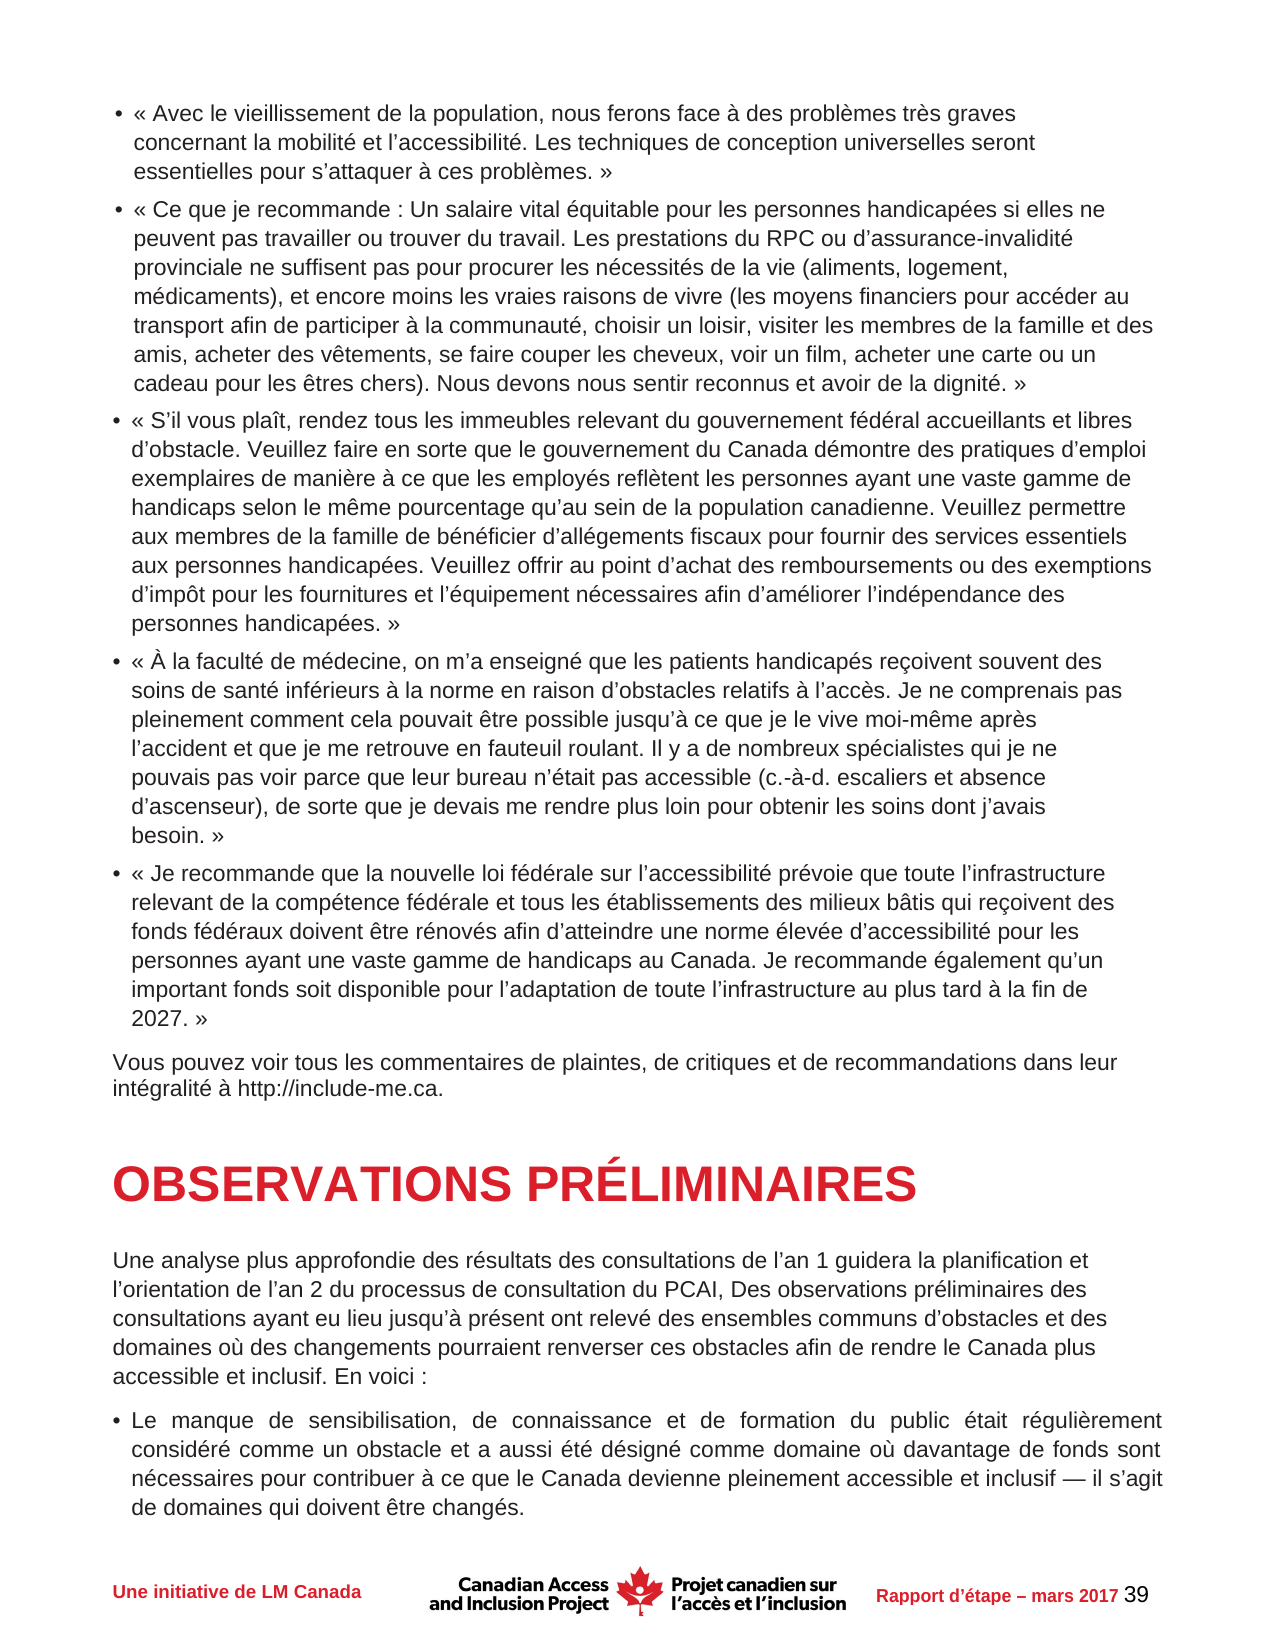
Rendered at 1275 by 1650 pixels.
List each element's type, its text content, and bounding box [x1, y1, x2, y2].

list « Avec le vieillissement de la population, nous ferons face à des problèmes très graves concernant la mobilité et l’accessibilité. Les techniques de conception universelles seront essentielles pour s’attaquer à ces problèmes. » [114, 100, 1122, 184]
list « S’il vous plaît, rendez tous les immeubles relevant du gouvernement fédéral accueillants et libres d’obstacle. Veuillez faire en sorte que le gouvernement du Canada démontre des pratiques d’emploi exemplaires de manière à ce que les employés reflètent les personnes ayant une vaste gamme de handicaps selon le même pourcentage qu’au sein de la population canadienne. Veuillez permettre aux membres de la famille de bénéficier d’allégements fiscaux pour fournir des services essentiels aux personnes handicapées. Veuillez offrir au point d’achat des remboursements ou des exemptions d’impôt pour les fournitures et l’équipement nécessaires afin d’améliorer l’indépendance des personnes handicapées. » [112, 407, 1160, 636]
list « Je recommande que la nouvelle loi fédérale sur l’accessibilité prévoie que toute l’infrastructure relevant de la compétence fédérale et tous les établissements des milieux bâtis qui reçoivent des fonds fédéraux doivent être rénovés afin d’atteindre une norme élevée d’accessibilité pour les personnes ayant une vaste gamme de handicaps au Canada. Je recommande également qu’un important fonds soit disponible pour l’adaptation de toute l’infrastructure au plus tard à la fin de 2027. » [112, 860, 1149, 1031]
text Vous pouvez voir tous les commentaires de plaintes, de critiques et de recommandations dans leur intégralité à http://include-me.ca. [112, 1049, 1173, 1101]
list « À la faculté de médecine, on m’a enseigné que les patients handicapés reçoivent souvent des soins de santé inférieurs à la norme en raison d’obstacles relatifs à l’accès. Je ne comprenais pas pleinement comment cela pouvait être possible jusqu’à ce que je le vive moi-même après l’accident et que je me retrouve en fauteuil roulant. Il y a de nombreux spécialistes qui je ne pouvais pas voir parce que leur bureau n’était pas accessible (c.-à-d. escaliers et absence d’ascenseur), de sorte que je devais me rendre plus loin pour obtenir les soins dont j’avais besoin. » [112, 648, 1136, 848]
subtitle OBSERVATIONS PRÉLIMINAIRES [113, 1154, 1173, 1211]
list Le manque de sensibilisation, de connaissance et de formation du public était régulièrement considéré comme un obstacle et a aussi été désigné comme domaine où davantage de fonds sont nécessaires pour contribuer à ce que le Canada devienne pleinement accessible et inclusif — il s’agit de domaines qui doivent être changés. [112, 1407, 1163, 1520]
picture [425, 1565, 850, 1617]
list « Ce que je recommande : Un salaire vital équitable pour les personnes handicapées si elles ne peuvent pas travailler ou trouver du travail. Les prestations du RPC ou d’assurance-invalidité provinciale ne suffisent pas pour procurer les nécessités de la vie (aliments, logement, médicaments), et encore moins les vraies raisons de vivre (les moyens financiers pour accéder au transport afin de participer à la communauté, choisir un loisir, visiter les membres de la famille et des amis, acheter des vêtements, se faire couper les cheveux, voir un film, acheter une carte ou un cadeau pour les êtres chers). Nous devons nous sentir reconnus et avoir de la dignité. » [114, 196, 1156, 396]
text Une analyse plus approfondie des résultats des consultations de l’an 1 guidera la planification et l’orientation de l’an 2 du processus de consultation du PCAI, Des observations préliminaires des consultations ayant eu lieu jusqu’à présent ont relevé des ensembles communs d’obstacles et des domaines où des changements pourraient renverser ces obstacles afin de rendre le Canada plus accessible et inclusif. En voici : [112, 1247, 1155, 1389]
